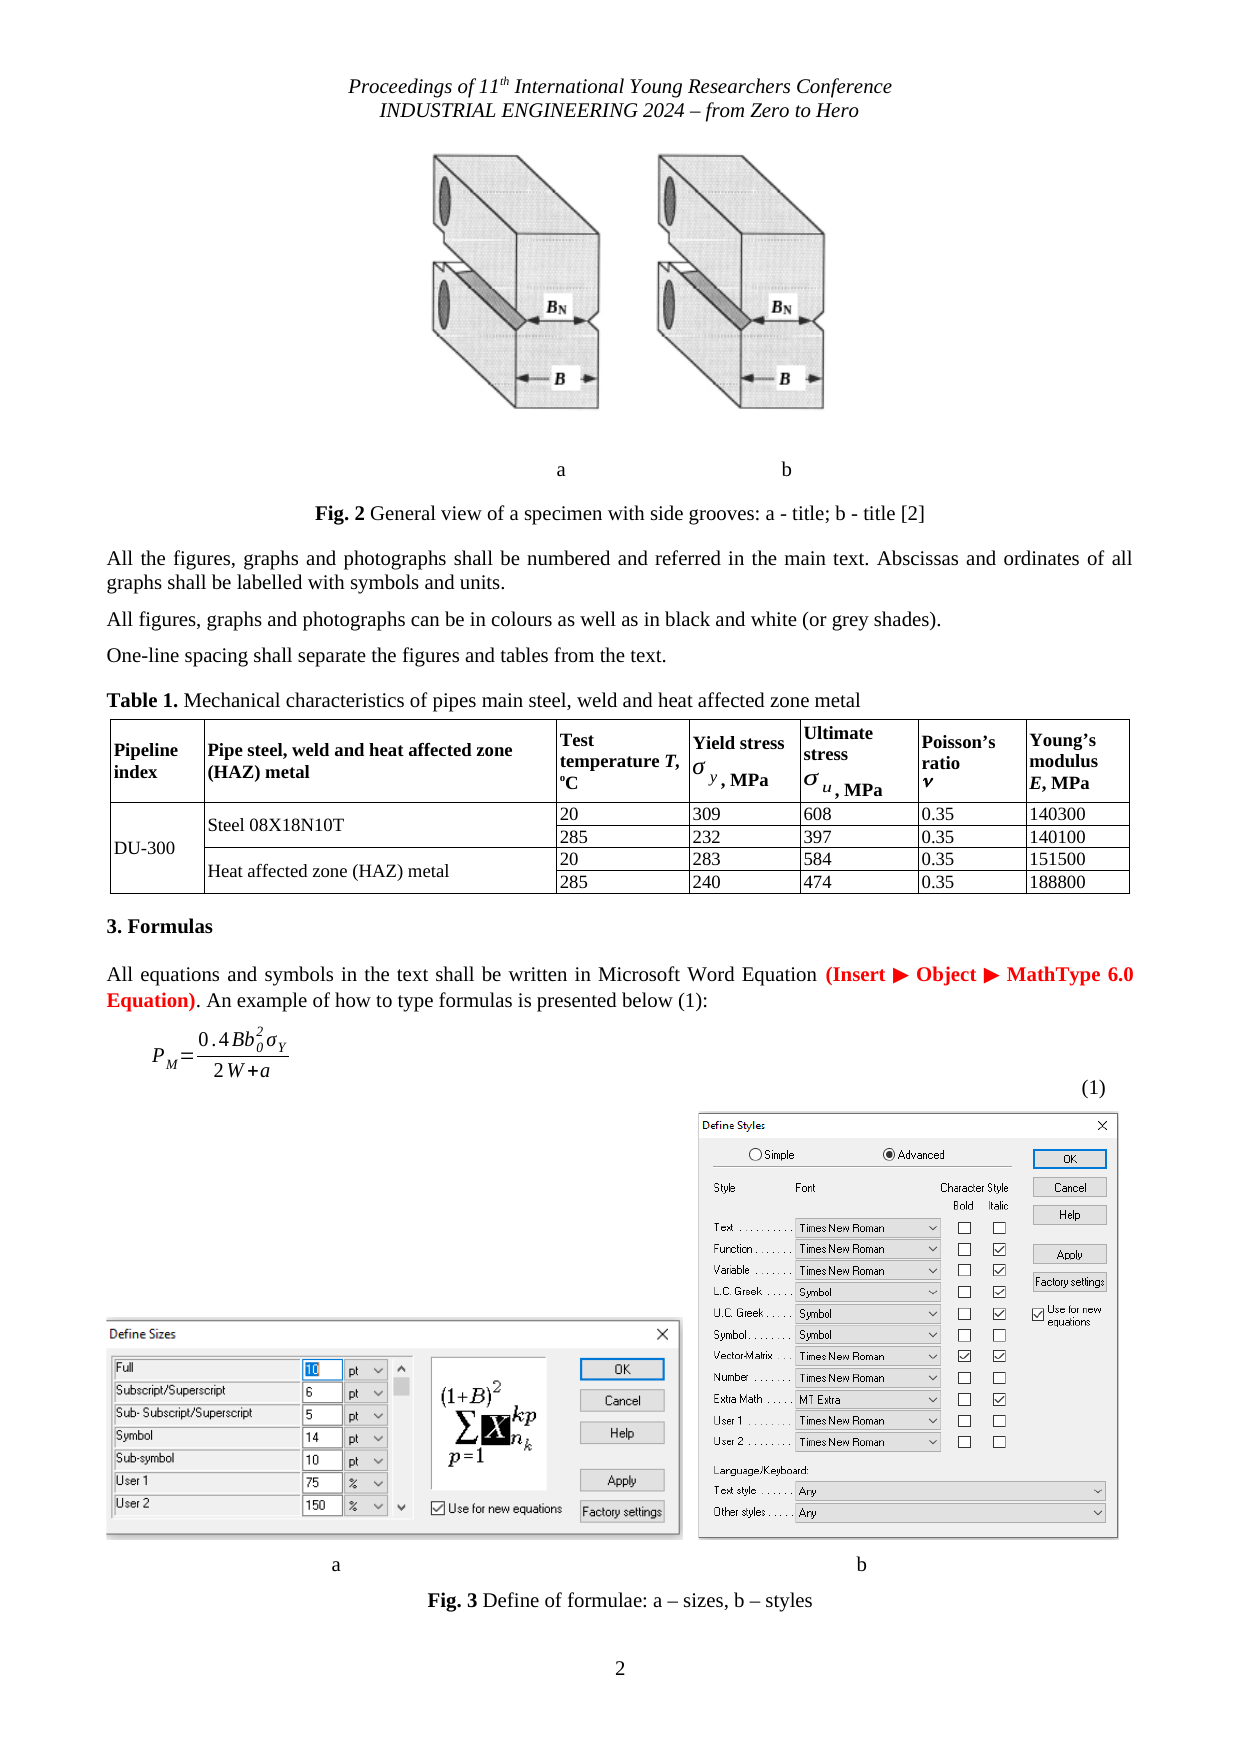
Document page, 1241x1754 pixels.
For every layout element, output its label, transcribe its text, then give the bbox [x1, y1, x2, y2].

table_cell Steel 08X18N10T [205, 803, 556, 847]
table_cell 188800 [1027, 871, 1129, 892]
text All figures, graphs and photographs can be in colours as well as in black and white (or grey shades). [106, 607, 1134, 631]
table_cell 20 [557, 803, 689, 824]
text All equations and symbols in the text shall be written in Microsoft Word Equation (Insert ▶ Object ▶ MathType 6.0 Equation). An example of how to type formulas is presented below (1): [106, 959, 1134, 1012]
table_cell 140100 [1027, 826, 1129, 847]
text One-line spacing shall separate the figures and tables from the text. [106, 643, 1134, 667]
table_cell 309 [690, 803, 800, 824]
picture [106, 1317, 683, 1540]
table_cell 474 [801, 871, 918, 892]
table_cell 285 [557, 826, 689, 847]
table_header Young’s modulus E, MPa [1027, 720, 1129, 802]
table_header Pipeline index [111, 720, 204, 802]
text a b [106, 456, 1134, 481]
table_cell 0.35 [919, 848, 1026, 870]
table_cell 20 [557, 848, 689, 870]
subtitle Table 1. Mechanical characteristics of pipes main steel, weld and heat affected zone metal [106, 688, 1134, 712]
table_header Pipe steel, weld and heat affected zone (HAZ) metal [205, 720, 556, 802]
table_header Poisson’s ratio [919, 720, 1026, 802]
table_cell 0.35 [919, 826, 1026, 847]
text (1) [106, 1024, 1134, 1099]
table_cell 0.35 [919, 871, 1026, 892]
table_cell 0.35 [919, 803, 1026, 824]
text a b [106, 1552, 1134, 1576]
table_header Ultimate stress , MPa [801, 720, 918, 802]
table_cell 397 [801, 826, 918, 847]
table_header Yield stress , MPa [690, 720, 800, 802]
table_cell 240 [690, 871, 800, 892]
picture [698, 1111, 1119, 1540]
table_header Test temperature T, oC [557, 720, 689, 802]
text All the figures, graphs and photographs shall be numbered and referred in the main text. Abscissas and ordinates of all graphs shall be labelled with symbols and units. [106, 546, 1134, 594]
table_cell 232 [690, 826, 800, 847]
table_cell 285 [557, 871, 689, 892]
table_cell 608 [801, 803, 918, 824]
subtitle Fig. 2 General view of a specimen with side grooves: a - title; b - title [2] [106, 501, 1134, 525]
table_cell DU-300 [111, 803, 204, 892]
table_cell Heat affected zone (HAZ) metal [205, 848, 556, 892]
text 3. Formulas [106, 914, 1134, 938]
table_cell 151500 [1027, 848, 1129, 870]
table_cell 140300 [1027, 803, 1129, 824]
subtitle Fig. 3 Define of formulae: a – sizes, b – styles [106, 1588, 1134, 1612]
table_cell 584 [801, 848, 918, 870]
table_cell 283 [690, 848, 800, 870]
